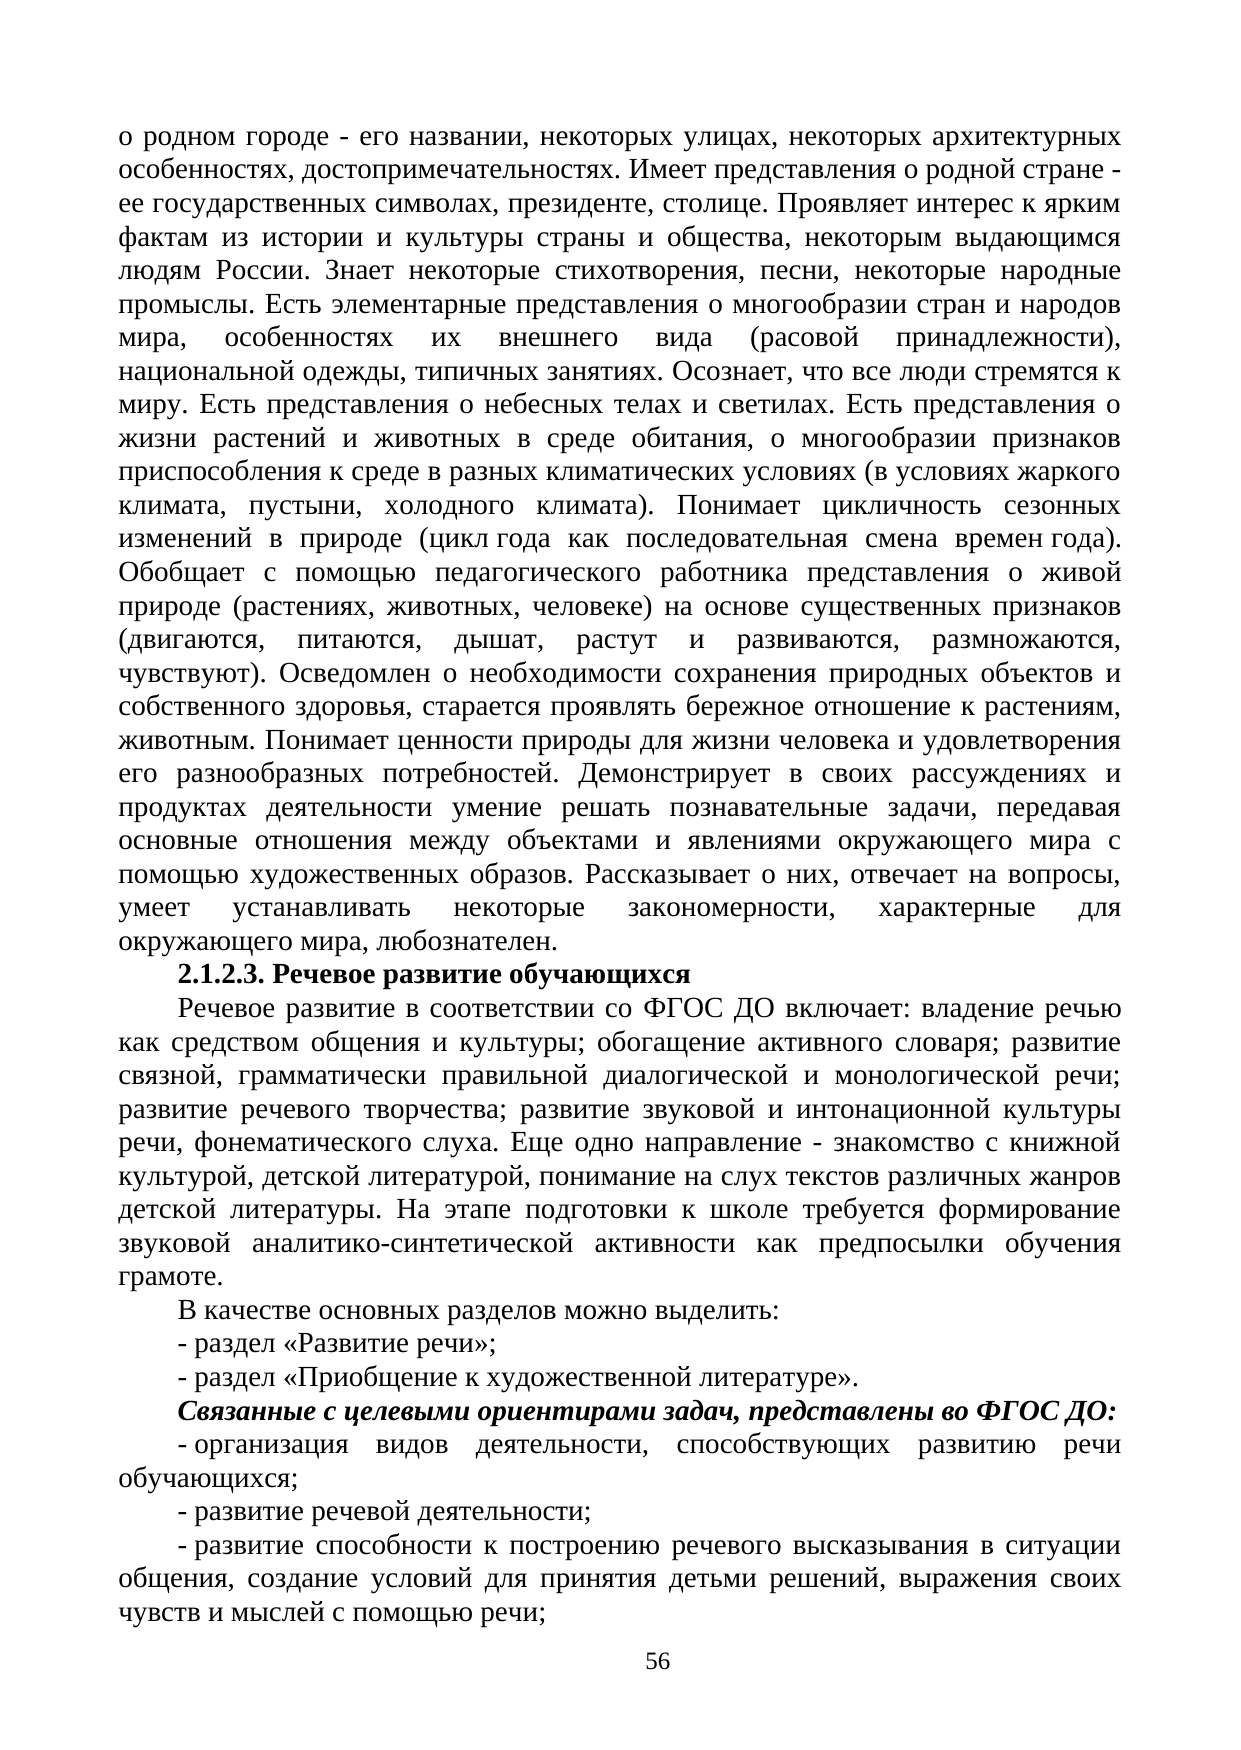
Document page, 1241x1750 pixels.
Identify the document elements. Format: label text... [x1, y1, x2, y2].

text Речевое развитие в соответствии со ФГОС ДО включает: владение речью как средством общения и культуры; обогащение активного словаря; развитие связной, грамматически правильной диалогической и монологической речи; развитие речевого творчества; развитие звуковой и интонационной культуры речи, фонематического слуха. Еще одно направление - знакомство с книжной культурой, детской литературой, понимание на слух текстов различных жанров детской литературы. На этапе подготовки к школе требуется формирование звуковой аналитико-синтетической активности как предпосылки обучения грамоте. [118, 990, 1122, 1292]
text 2.1.2.3. Речевое развитие обучающихся [118, 957, 1122, 990]
text В качестве основных разделов можно выделить: [118, 1292, 1122, 1326]
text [118, 118, 1122, 957]
text - раздел «Развитие речи»; [118, 1326, 1122, 1359]
text - организация видов деятельности, способствующих развитию речи обучающихся; [118, 1426, 1122, 1493]
text - развитие речевой деятельности; [118, 1493, 1122, 1527]
text - раздел «Приобщение к художественной литературе». [118, 1359, 1122, 1393]
text Связанные с целевыми ориентирами задач, представлены во ФГОС ДО: [118, 1393, 1122, 1426]
text - развитие способности к построению речевого высказывания в ситуации общения, создание условий для принятия детьми решений, выражения своих чувств и мыслей с помощью речи; [118, 1527, 1122, 1627]
